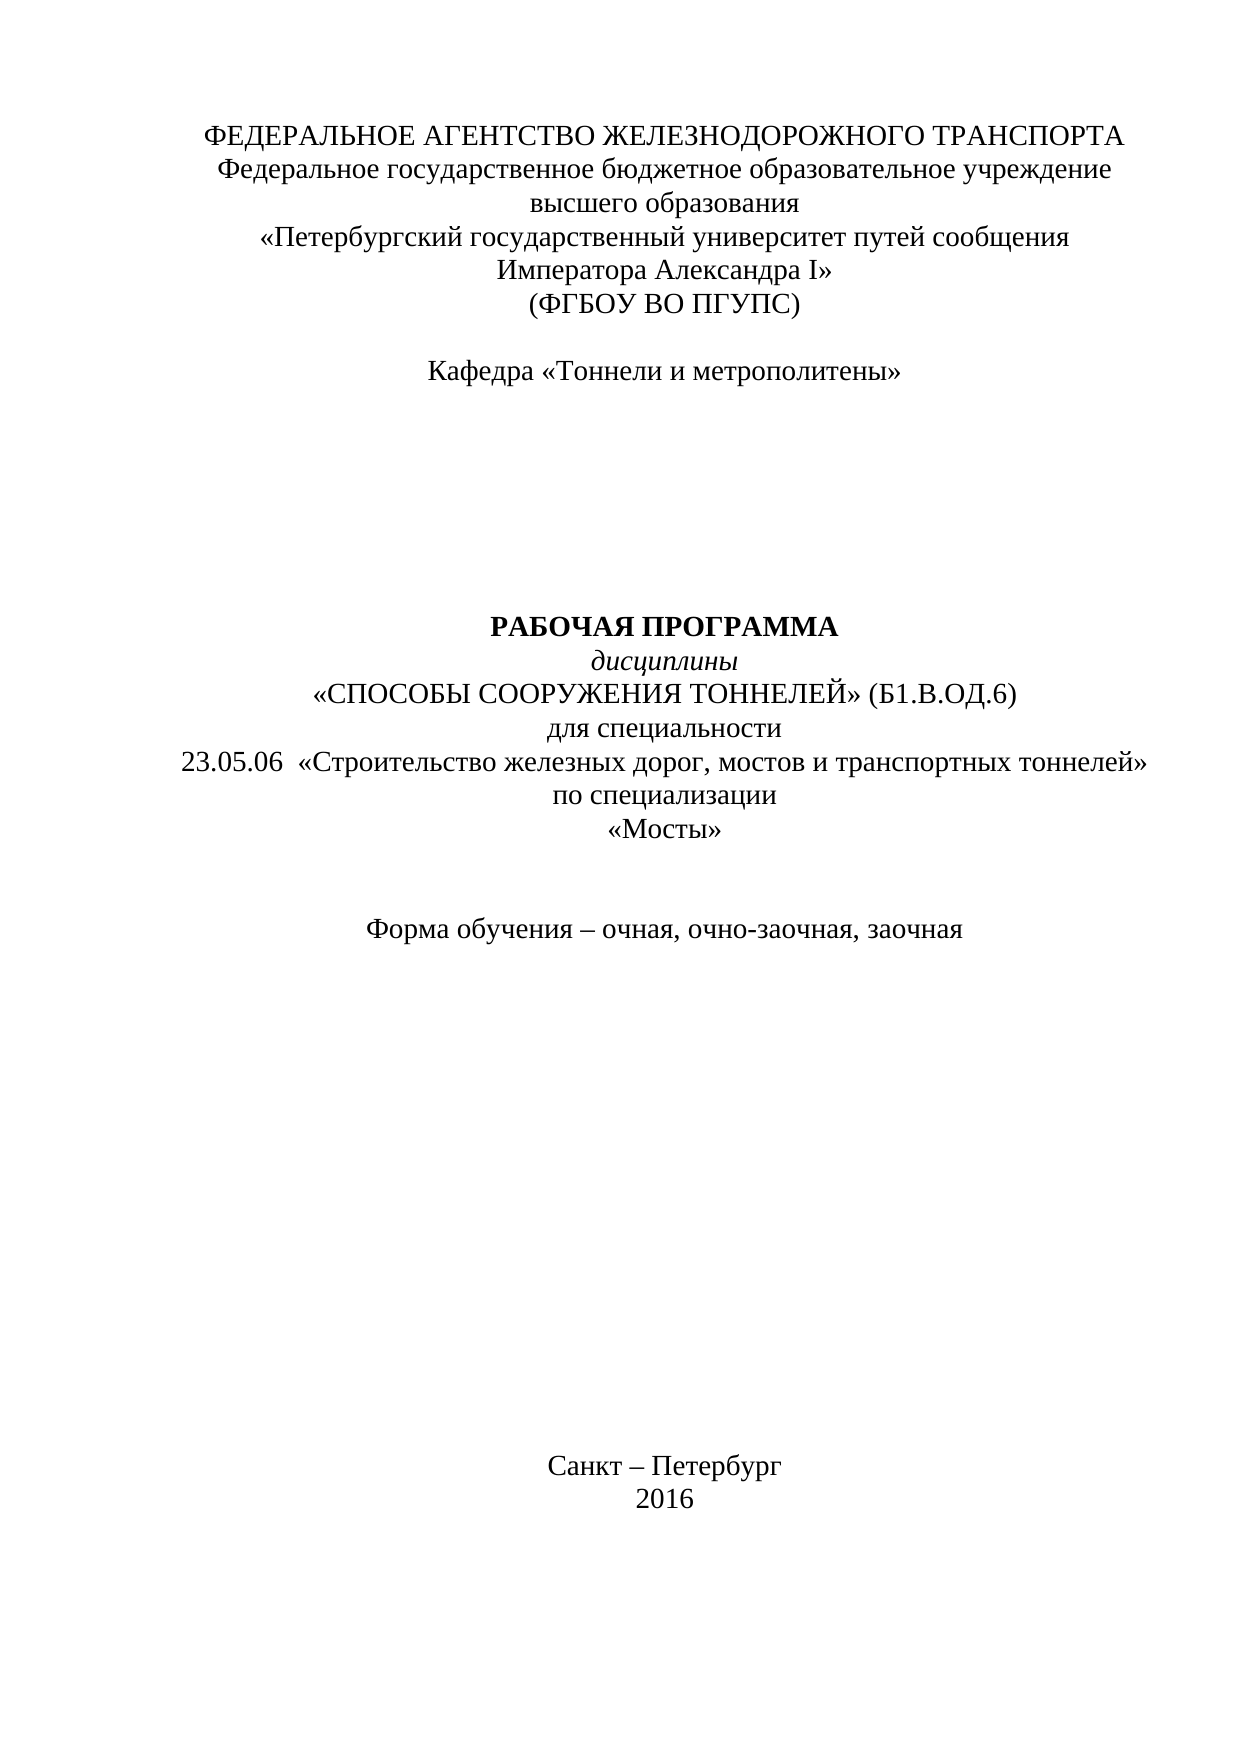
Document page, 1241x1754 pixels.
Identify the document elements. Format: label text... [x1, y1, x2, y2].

text «СПОСОБЫ СООРУЖЕНИЯ ТОННЕЛЕЙ» (Б1.В.ОД.6) [177, 677, 1152, 710]
text 23.05.06 «Строительство железных дорог, мостов и транспортных тоннелей» [177, 744, 1152, 777]
text РАБОЧАЯ ПРОГРАММА [177, 609, 1152, 643]
text (ФГБОУ ВО ПГУПС) [177, 286, 1152, 319]
text дисциплины [177, 643, 1152, 677]
text ФЕДЕРАЛЬНОЕ АГЕНТСТВО ЖЕЛЕЗНОДОРОЖНОГО ТРАНСПОРТА [177, 118, 1152, 152]
text для специальности [177, 710, 1152, 744]
text Форма обучения – очная, очно-заочная, заочная [177, 911, 1152, 945]
text «Петербургский государственный университет путей сообщения [177, 219, 1152, 252]
text «Мосты» [177, 811, 1152, 844]
text Кафедра «Тоннели и метрополитены» [177, 353, 1152, 386]
text Императора Александра I» [177, 252, 1152, 286]
text 2016 [177, 1482, 1152, 1515]
text по специализации [177, 777, 1152, 811]
text Федеральное государственное бюджетное образовательное учреждение высшего образования [177, 152, 1152, 219]
text Санкт – Петербург [177, 1448, 1152, 1482]
